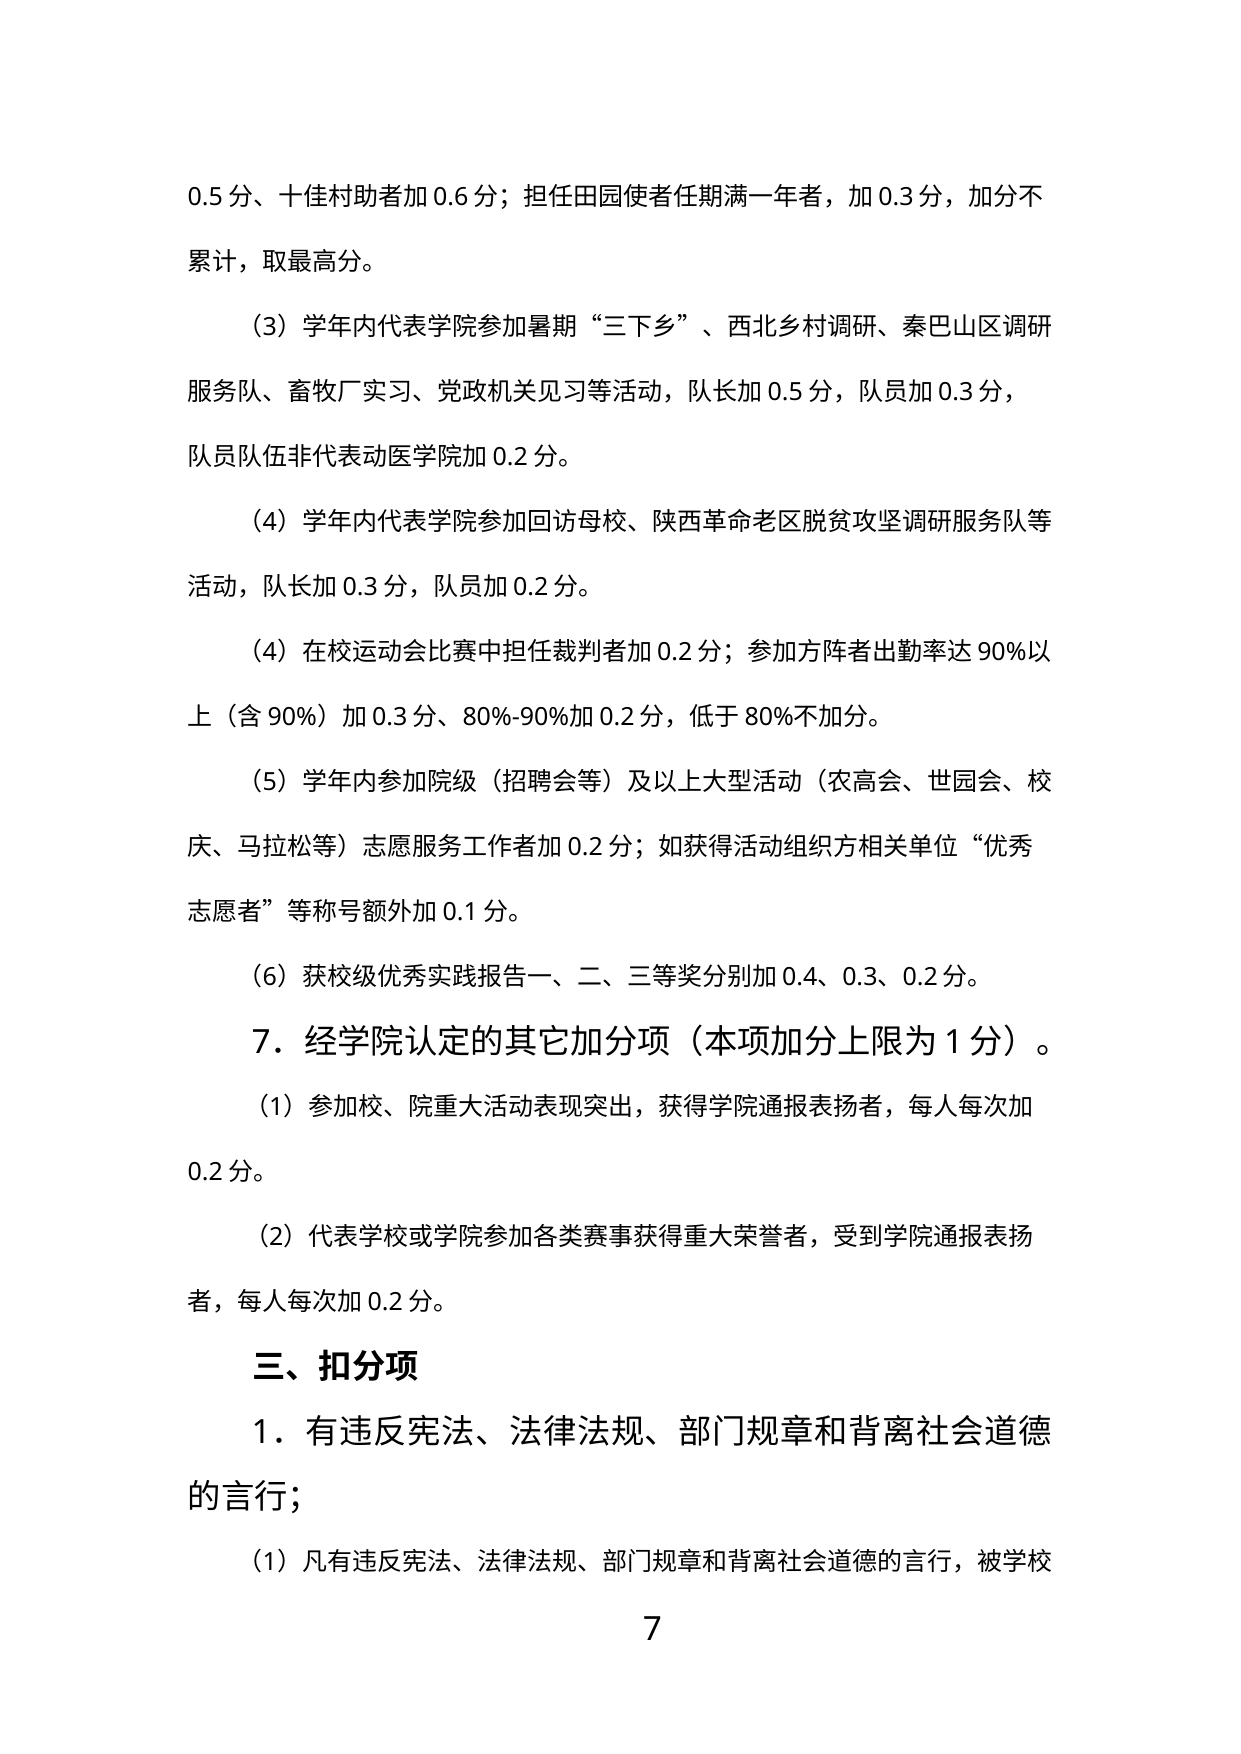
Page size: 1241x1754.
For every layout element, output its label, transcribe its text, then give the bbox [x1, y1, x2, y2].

text （4）学年内代表学院参加回访母校、陕西革命老区脱贫攻坚调研服务队等活动，队长加0.3分，队员加0.2分。 [187, 487, 1053, 617]
text （1）参加校、院重大活动表现突出，获得学院通报表扬者，每人每次加0.2分。 [187, 1072, 1053, 1202]
text （4）在校运动会比赛中担任裁判者加0.2分；参加方阵者出勤率达90%以上（含90%）加0.3分、80%-90%加0.2分，低于80%不加分。 [187, 617, 1053, 747]
text 1．有违反宪法、法律法规、部门规章和背离社会道德的言行； [187, 1397, 1053, 1527]
text （5）学年内参加院级（招聘会等）及以上大型活动（农高会、世园会、校庆、马拉松等）志愿服务工作者加0.2分；如获得活动组织方相关单位“优秀志愿者”等称号额外加0.1分。 [187, 747, 1053, 942]
text （2）代表学校或学院参加各类赛事获得重大荣誉者，受到学院通报表扬者，每人每次加0.2分。 [187, 1202, 1053, 1332]
text 7．经学院认定的其它加分项（本项加分上限为1分）。 [187, 1007, 1053, 1072]
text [187, 162, 1053, 292]
text （6）获校级优秀实践报告一、二、三等奖分别加0.4、0.3、0.2分。 [187, 942, 1053, 1007]
text （3）学年内代表学院参加暑期“三下乡”、西北乡村调研、秦巴山区调研服务队、畜牧厂实习、党政机关见习等活动，队长加0.5分，队员加0.3分，队员队伍非代表动医学院加0.2分。 [187, 292, 1053, 487]
text 三、扣分项 [187, 1332, 1053, 1397]
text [187, 1527, 1053, 1592]
